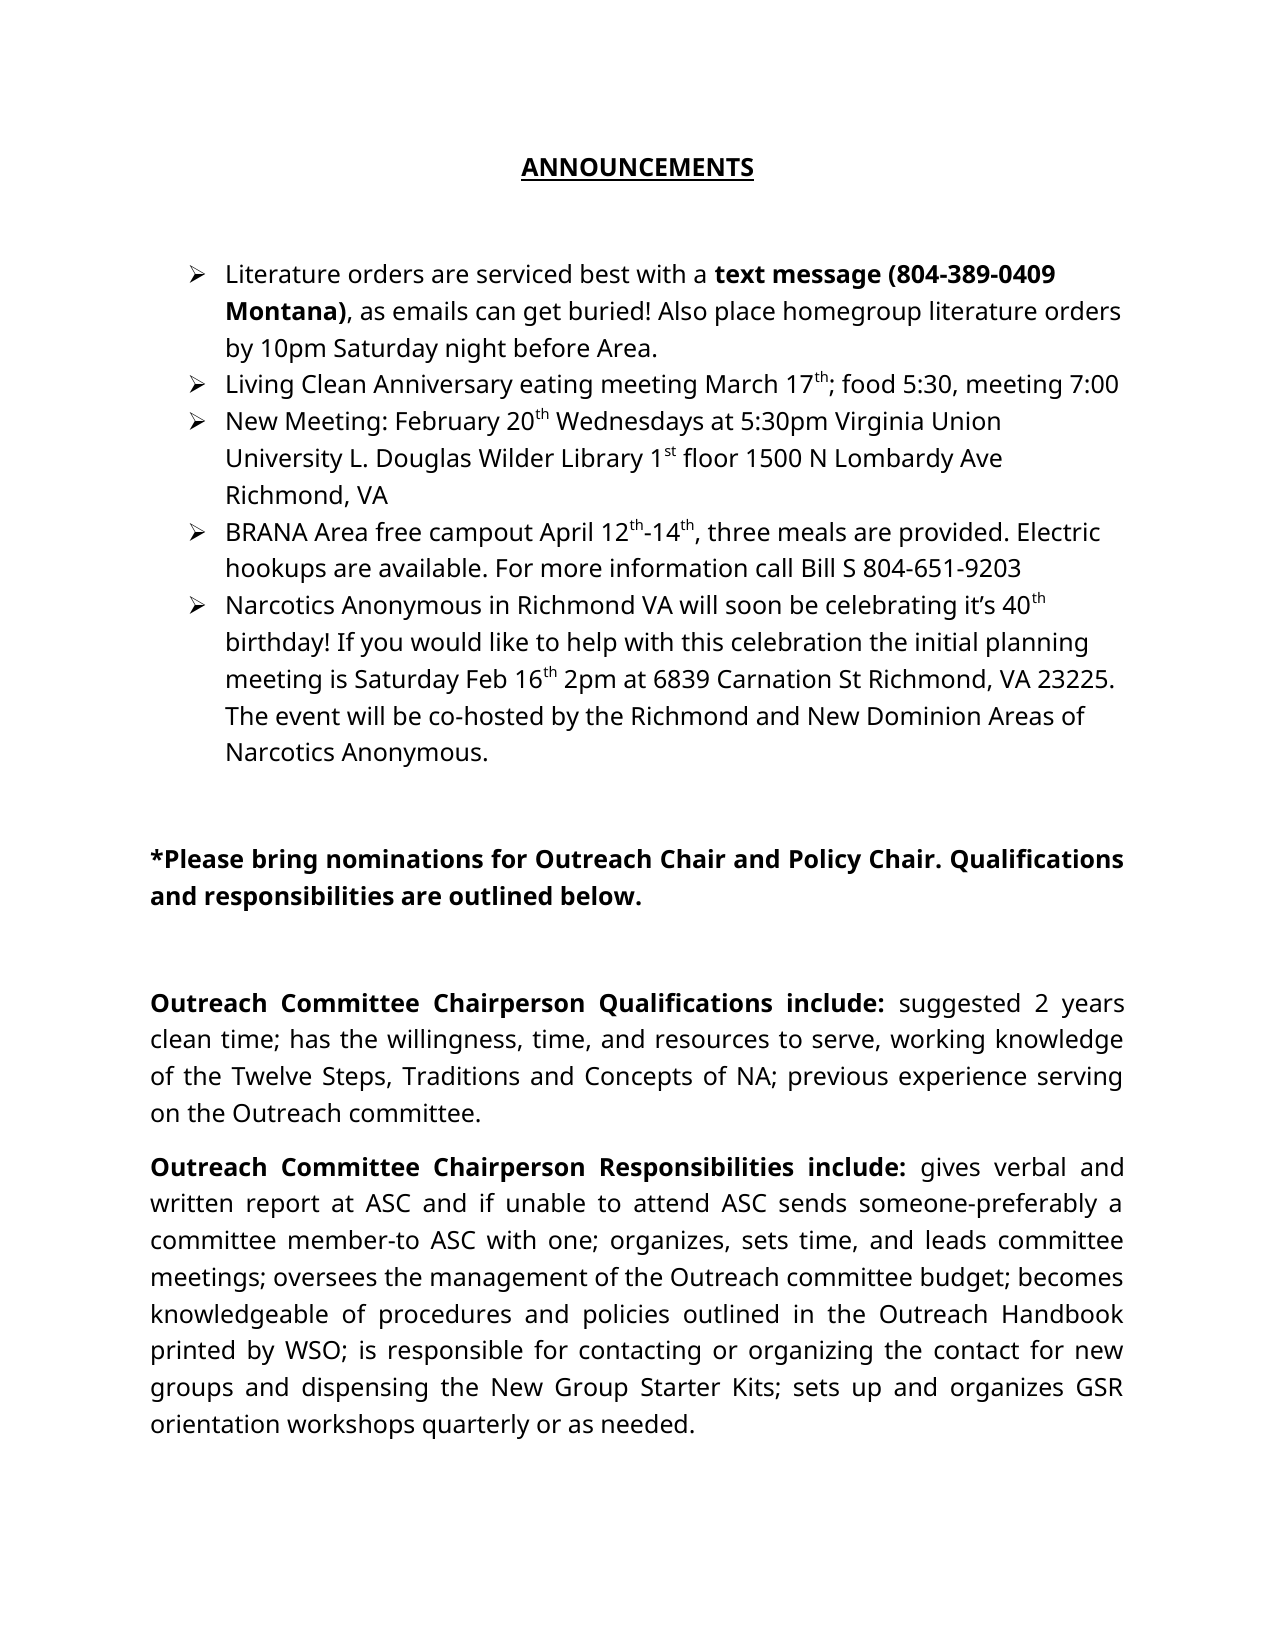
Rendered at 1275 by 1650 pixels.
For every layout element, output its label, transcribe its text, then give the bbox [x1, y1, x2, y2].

list Narcotics Anonymous in Richmond VA will soon be celebrating it’s 40th birthday! If you would like to help with this celebration the initial planning meeting is Saturday Feb 16th 2pm at 6839 Carnation St Richmond, VA 23225. The event will be co-hosted by the Richmond and New Dominion Areas of Narcotics Anonymous. [187, 588, 1125, 769]
text Outreach Committee Chairperson Responsibilities include: gives verbal and written report at ASC and if unable to attend ASC sends someone-preferably a committee member-to ASC with one; organizes, sets time, and leads committee meetings; oversees the management of the Outreach committee budget; becomes knowledgeable of procedures and policies outlined in the Outreach Handbook printed by WSO; is responsible for contacting or organizing the contact for new groups and dispensing the New Group Starter Kits; sets up and organizes GSR orientation workshops quarterly or as needed. [150, 1149, 1125, 1441]
list BRANA Area free campout April 12th-14th, three meals are provided. Electric hookups are available. For more information call Bill S 804-651-9203 [187, 514, 1125, 585]
text *Please bring nominations for Outreach Chair and Policy Chair. Qualifications and responsibilities are outlined below. [150, 842, 1125, 913]
text Outreach Committee Chairperson Qualifications include: suggested 2 years clean time; has the willingness, time, and resources to serve, working knowledge of the Twelve Steps, Traditions and Concepts of NA; previous experience serving on the Outreach committee. [150, 985, 1125, 1130]
list New Meeting: February 20th Wednesdays at 5:30pm Virginia Union University L. Douglas Wilder Library 1st floor 1500 N Lombardy Ave Richmond, VA [187, 404, 1125, 512]
text ANNOUNCEMENTS [150, 150, 1125, 184]
list Living Clean Anniversary eating meeting March 17th; food 5:30, meeting 7:00 [187, 367, 1125, 401]
list Literature orders are serviced best with a text message (804-389-0409 Montana), as emails can get buried! Also place homegroup literature orders by 10pm Saturday night before Area. [187, 257, 1125, 364]
